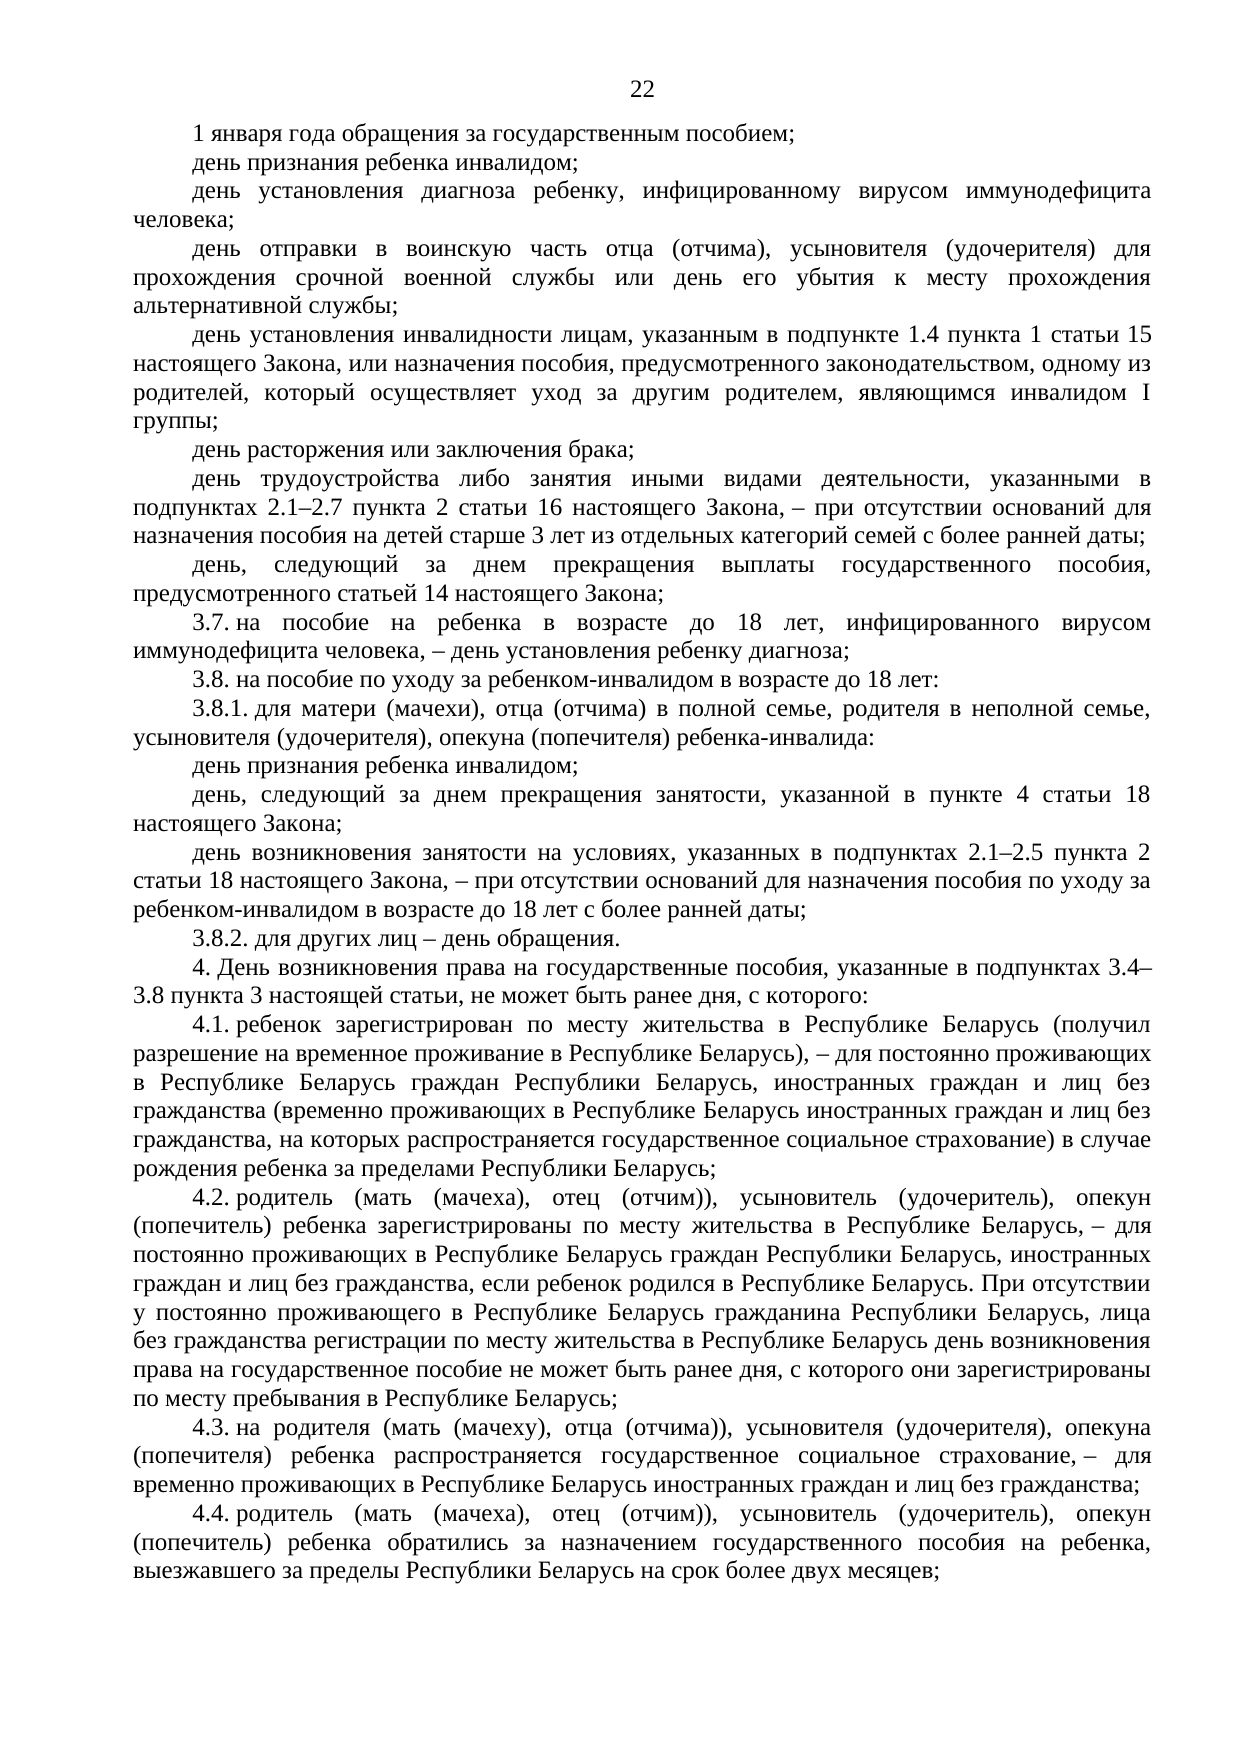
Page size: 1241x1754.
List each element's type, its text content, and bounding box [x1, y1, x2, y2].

text день признания ребенка инвалидом; [133, 147, 1152, 176]
text 3.8.1. для матери (мачехи), отца (отчима) в полной семье, родителя в неполной семье, усыновителя (удочерителя), опекуна (попечителя) ребенка-инвалида: [133, 693, 1152, 751]
text день трудоустройства либо занятия иными видами деятельности, указанными в подпунктах 2.1–2.7 пункта 2 статьи 16 настоящего Закона, – при отсутствии оснований для назначения пособия на детей старше 3 лет из отдельных категорий семей с более ранней даты; [133, 463, 1152, 549]
text 3.8.2. для других лиц – день обращения. [133, 923, 1152, 952]
text день установления инвалидности лицам, указанным в подпункте 1.4 пункта 1 статьи 15 настоящего Закона, или назначения пособия, предусмотренного законодательством, одному из родителей, который осуществляет уход за другим родителем, являющимся инвалидом І группы; [133, 319, 1152, 434]
text день отправки в воинскую часть отца (отчима), усыновителя (удочерителя) для прохождения срочной военной службы или день его убытия к месту прохождения альтернативной службы; [133, 233, 1152, 319]
text 4. День возникновения права на государственные пособия, указанные в подпунктах 3.4–3.8 пункта 3 настоящей статьи, не может быть ранее дня, с которого: [133, 952, 1152, 1009]
text 4.1. ребенок зарегистрирован по месту жительства в Республике Беларусь (получил разрешение на временное проживание в Республике Беларусь), – для постоянно проживающих в Республике Беларусь граждан Республики Беларусь, иностранных граждан и лиц без гражданства (временно проживающих в Республике Беларусь иностранных граждан и лиц без гражданства, на которых распространяется государственное социальное страхование) в случае рождения ребенка за пределами Республики Беларусь; [133, 1009, 1152, 1182]
text день признания ребенка инвалидом; [133, 751, 1152, 779]
text день расторжения или заключения брака; [133, 434, 1152, 463]
text 4.4. родитель (мать (мачеха), отец (отчим)), усыновитель (удочеритель), опекун (попечитель) ребенка обратились за назначением государственного пособия на ребенка, выезжавшего за пределы Республики Беларусь на срок более двух месяцев; [133, 1498, 1152, 1584]
text 4.2. родитель (мать (мачеха), отец (отчим)), усыновитель (удочеритель), опекун (попечитель) ребенка зарегистрированы по месту жительства в Республике Беларусь, – для постоянно проживающих в Республике Беларусь граждан Республики Беларусь, иностранных граждан и лиц без гражданства, если ребенок родился в Республике Беларусь. При отсутствии у постоянно проживающего в Республике Беларусь гражданина Республики Беларусь, лица без гражданства регистрации по месту жительства в Республике Беларусь день возникновения права на государственное пособие не может быть ранее дня, с которого они зарегистрированы по месту пребывания в Республике Беларусь; [133, 1182, 1152, 1412]
text день, следующий за днем прекращения выплаты государственного пособия, предусмотренного статьей 14 настоящего Закона; [133, 549, 1152, 607]
text день возникновения занятости на условиях, указанных в подпунктах 2.1–2.5 пункта 2 статьи 18 настоящего Закона, – при отсутствии оснований для назначения пособия по уходу за ребенком-инвалидом в возрасте до 18 лет с более ранней даты; [133, 837, 1152, 923]
text 3.8. на пособие по уходу за ребенком-инвалидом в возрасте до 18 лет: [133, 664, 1152, 693]
text 4.3. на родителя (мать (мачеху), отца (отчима)), усыновителя (удочерителя), опекуна (попечителя) ребенка распространяется государственное социальное страхование, – для временно проживающих в Республике Беларусь иностранных граждан и лиц без гражданства; [133, 1412, 1152, 1498]
text день установления диагноза ребенку, инфицированному вирусом иммунодефицита человека; [133, 176, 1152, 233]
text 3.7. на пособие на ребенка в возрасте до 18 лет, инфицированного вирусом иммунодефицита человека, – день установления ребенку диагноза; [133, 607, 1152, 664]
text день, следующий за днем прекращения занятости, указанной в пункте 4 статьи 18 настоящего Закона; [133, 779, 1152, 837]
text 1 января года обращения за государственным пособием; [133, 118, 1152, 147]
